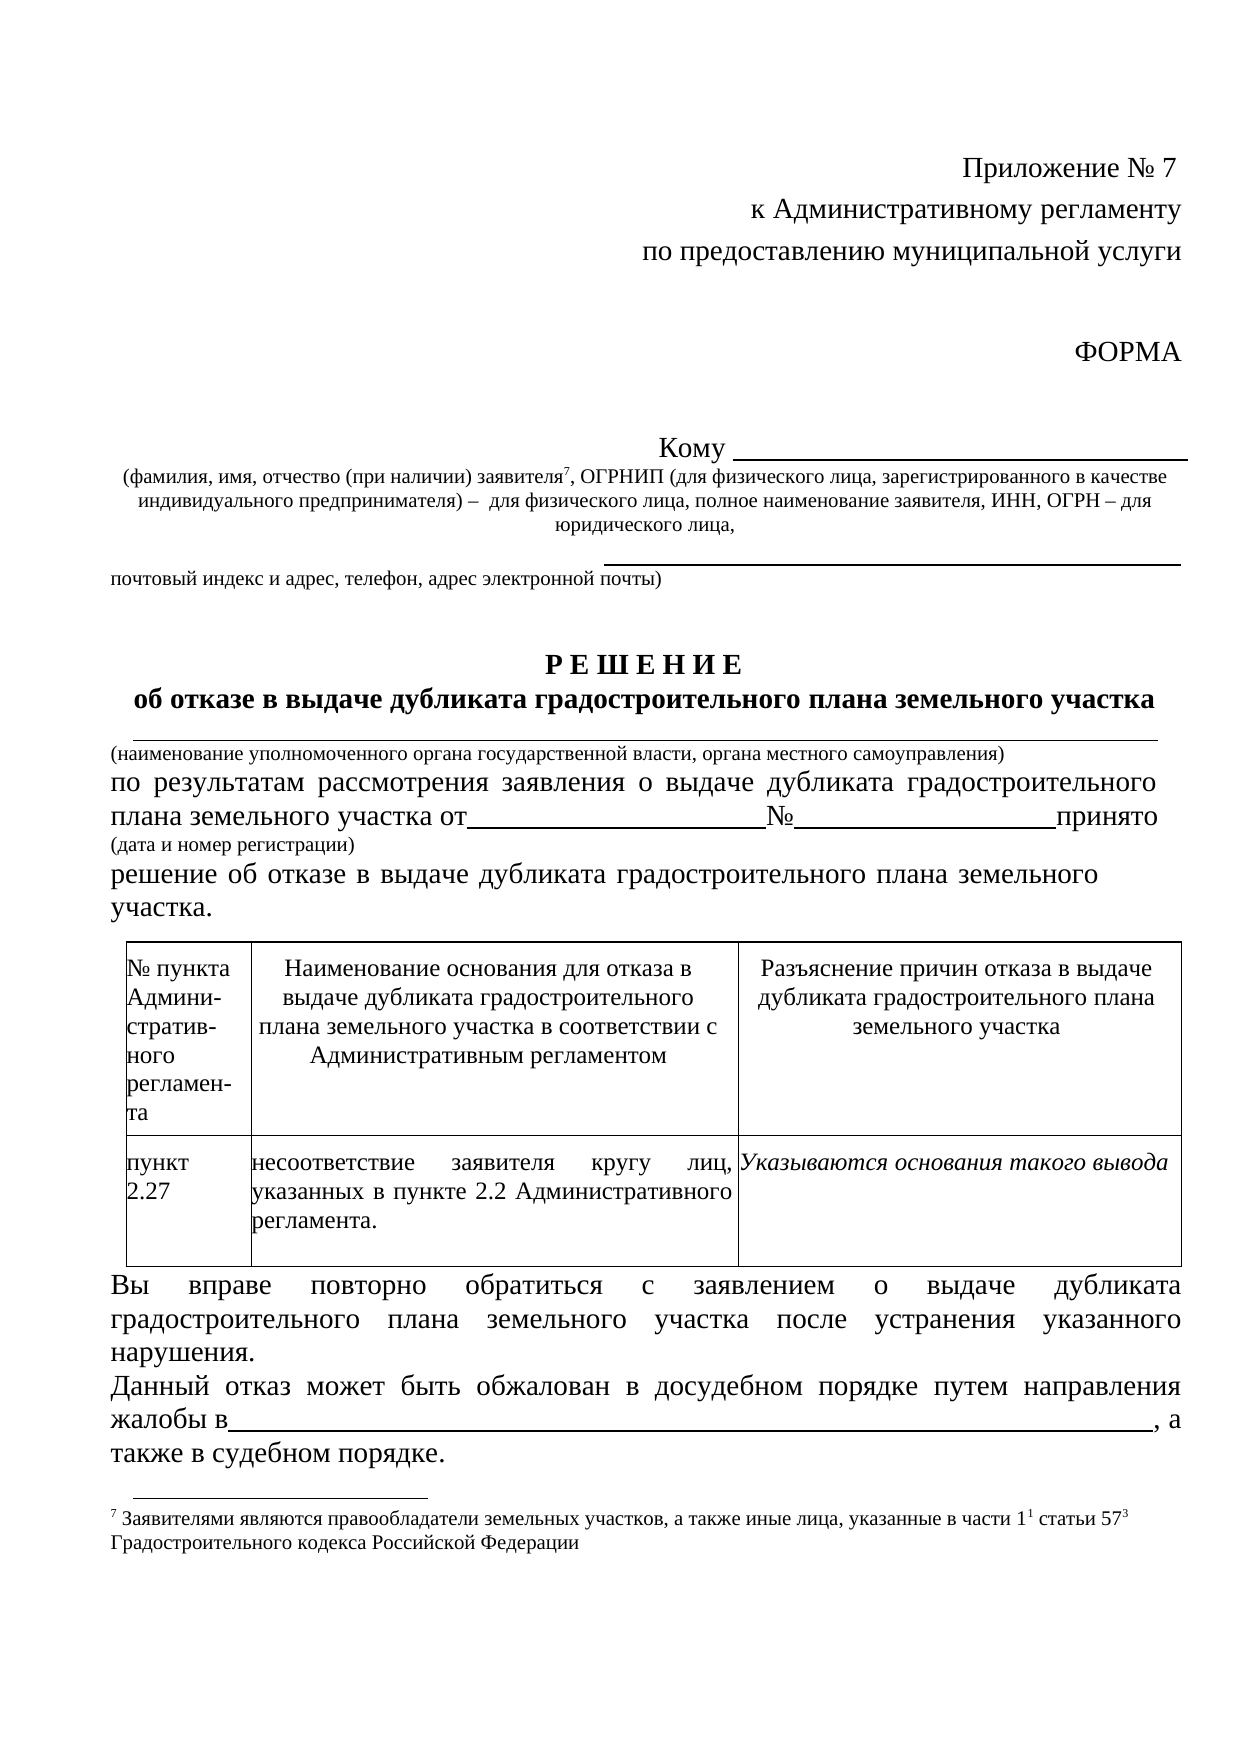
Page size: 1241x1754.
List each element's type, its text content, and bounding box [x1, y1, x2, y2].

text (фамилия, имя, отчество (при наличии) заявителя7, ОГРНИП (для физического лица, зарегистрированного в качестве индивидуального предпринимателя) – для физического лица, полное наименование заявителя, ИНН, ОГРН – для юридического лица, [110, 463, 1179, 536]
text Приложение № 7 [110, 150, 1181, 183]
text об отказе в выдаче дубликата градостроительного плана земельного участка [110, 681, 1178, 714]
text Кому [110, 430, 1188, 463]
text Вы вправе повторно обратиться с заявлением о выдаче дубликата градостроительного плана земельного участка после устранения указанного нарушения. [110, 1267, 1181, 1368]
table_header № пункта Админи- стратив- ного регламен- та [127, 943, 251, 1135]
text по предоставлению муниципальной услуги [110, 233, 1181, 267]
text 7 Заявителями являются правообладатели земельных участков, а также иные лица, указанные в части 11 статьи 573 Градостроительного кодекса Российской Федерации [110, 1506, 1154, 1554]
text решение об отказе в выдаче дубликата градостроительного плана земельного участка. [110, 856, 1198, 923]
table_header Разъяснение причин отказа в выдаче дубликата градостроительного плана земельного участка [739, 943, 1181, 1135]
text по результатам рассмотрения заявления о выдаче дубликата градостроительного плана земельного участка от № принято [110, 764, 1181, 832]
text почтовый индекс и адрес, телефон, адрес электронной почты) [110, 560, 1198, 590]
text ФОРМА [110, 334, 1181, 367]
text (наименование уполномоченного органа государственной власти, органа местного самоуправления) [110, 736, 1198, 764]
table_cell пункт 2.27 [127, 1136, 251, 1266]
table_cell несоответствие заявителя кругу лиц, указанных в пункте 2.2 Административного регламента. [252, 1136, 738, 1266]
text к Административному регламенту [110, 191, 1181, 225]
table_cell Указываются основания такого вывода [739, 1136, 1181, 1266]
text (дата и номер регистрации) [110, 832, 1198, 856]
table_header Наименование основания для отказа в выдаче дубликата градостроительного плана земельного участка в соответствии с Административным регламентом [252, 943, 738, 1135]
text Р Е Ш Е Н И Е [110, 647, 1176, 681]
text Данный отказ может быть обжалован в досудебном порядке путем направления жалобы в , а также в судебном порядке. [110, 1368, 1181, 1468]
